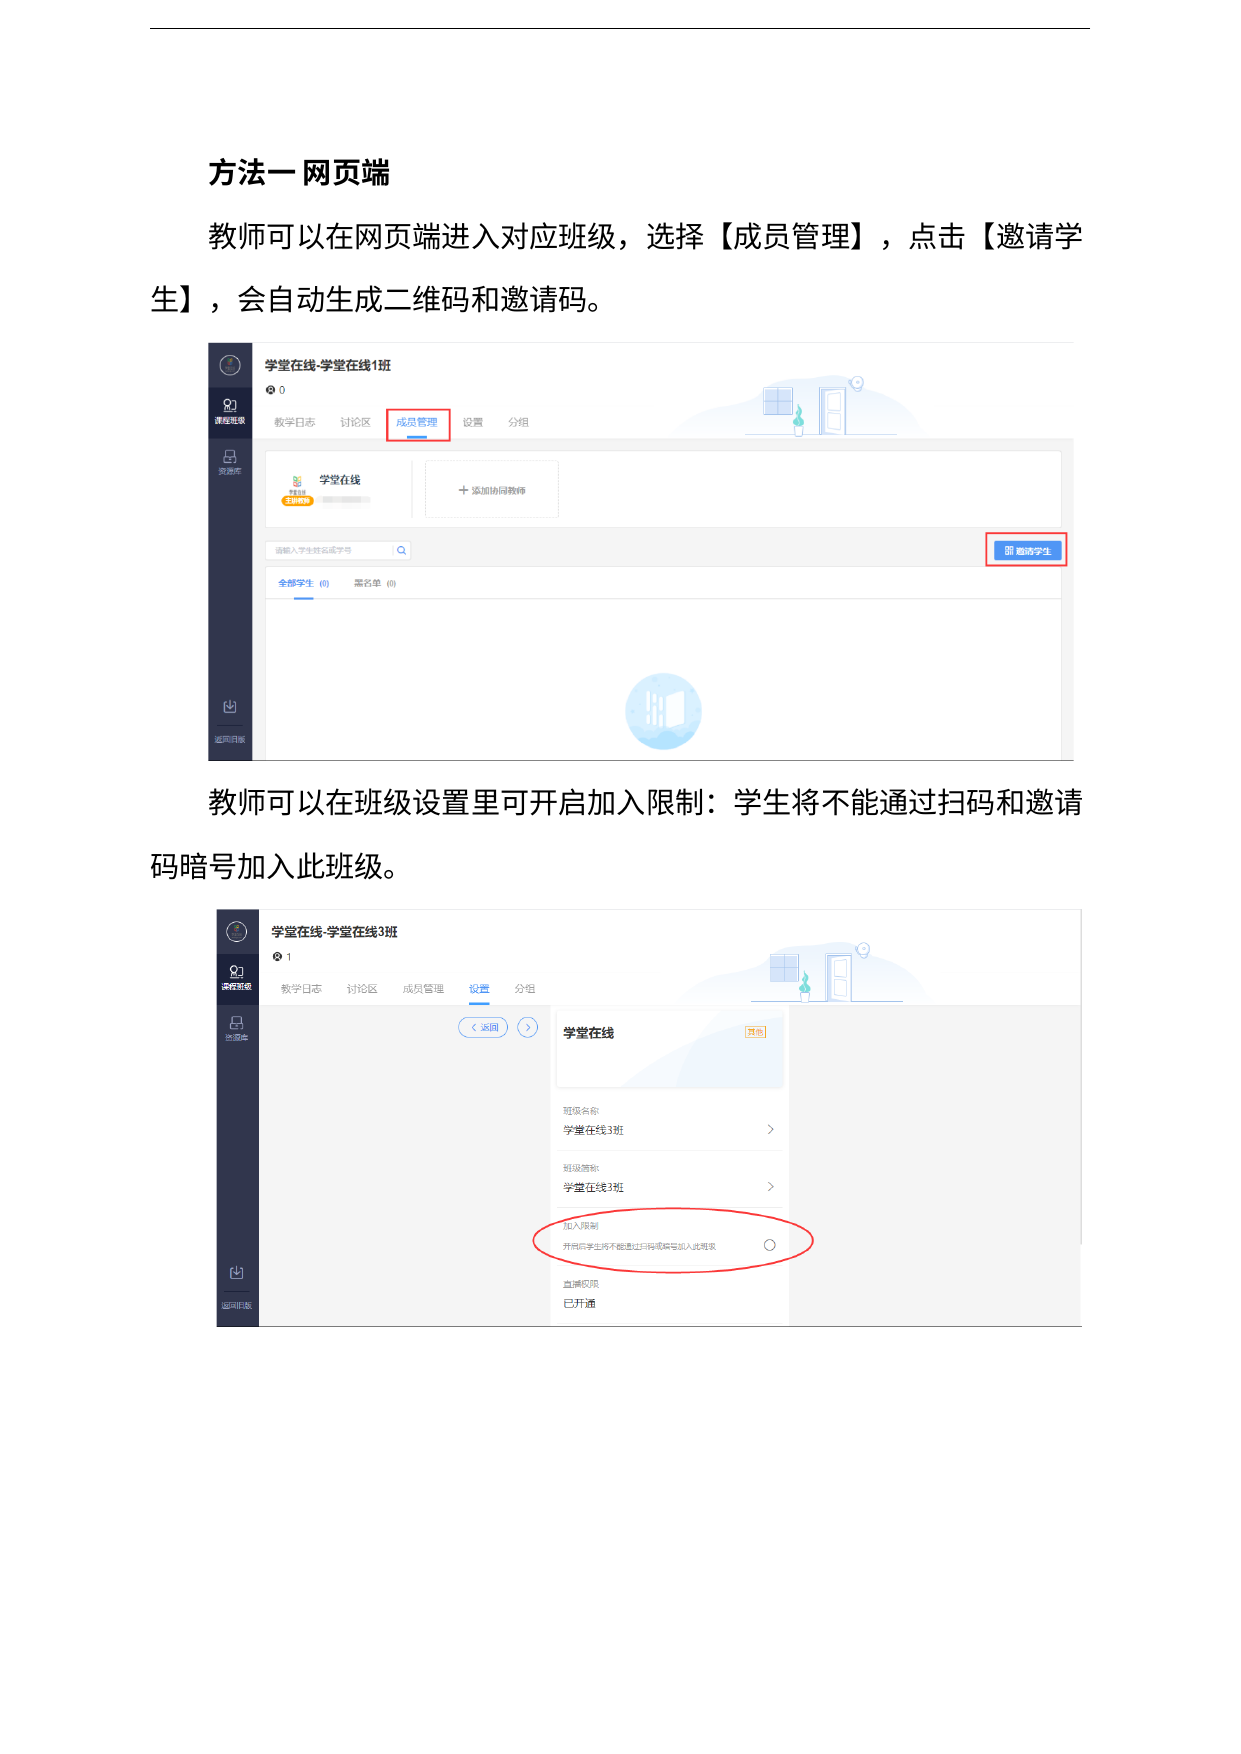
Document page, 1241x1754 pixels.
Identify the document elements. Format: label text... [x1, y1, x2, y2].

subtitle 方法一 网页端 [150, 150, 1090, 192]
picture [208, 340, 1074, 761]
picture [216, 906, 1082, 1327]
text 教师可以在班级设置里可开启加入限制：学生将不能通过扫码和邀请码暗号加入此班级。 [150, 780, 1090, 886]
text 教师可以在网页端进入对应班级，选择【成员管理】，点击【邀请学生】，会自动生成二维码和邀请码。 [150, 213, 1090, 319]
